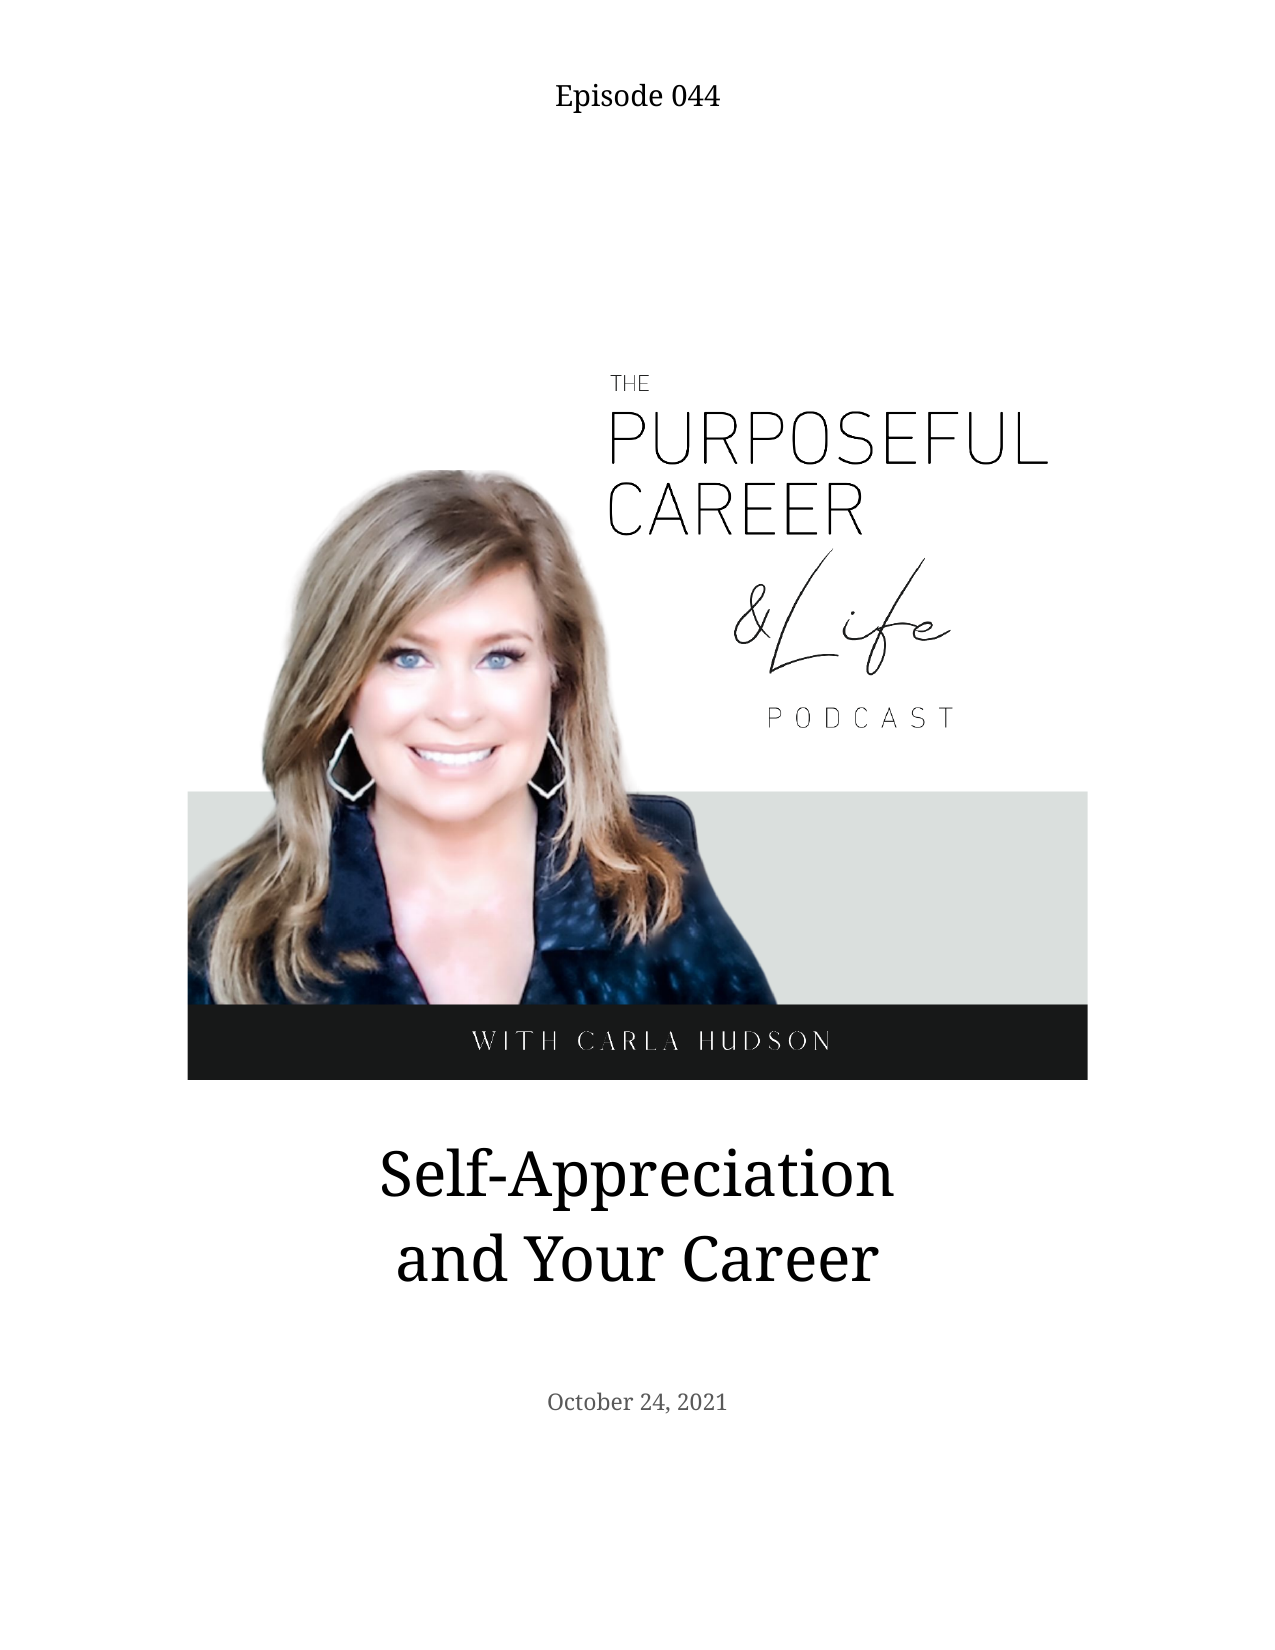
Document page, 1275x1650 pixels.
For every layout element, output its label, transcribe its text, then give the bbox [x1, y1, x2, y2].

title and Your Career [187, 1215, 1087, 1300]
title Self-Appreciation [187, 1130, 1087, 1215]
text October 24, 2021 [187, 1386, 1087, 1417]
picture [187, 180, 1088, 1080]
